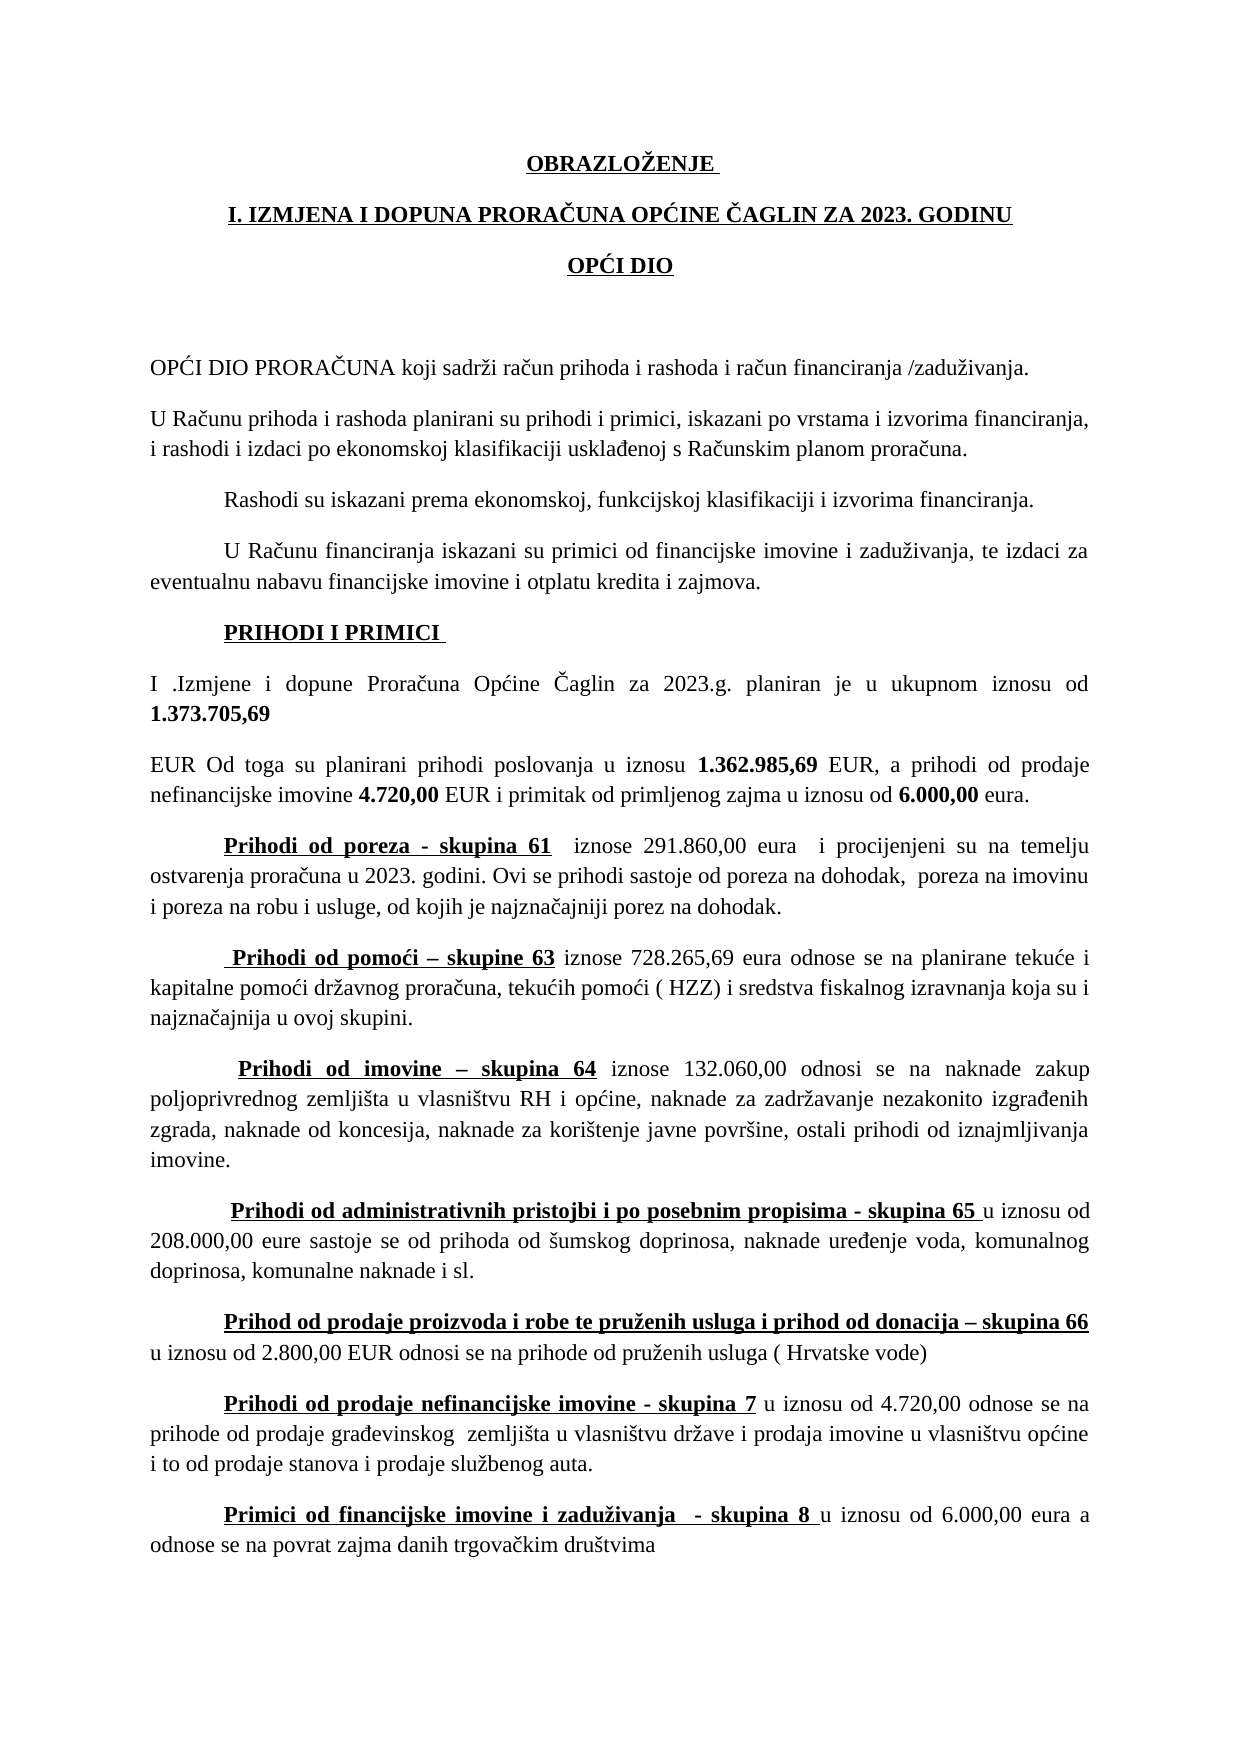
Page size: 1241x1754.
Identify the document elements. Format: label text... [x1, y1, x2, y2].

text U Računu financiranja iskazani su primici od financijske imovine i zaduživanja, te izdaci za eventualnu nabavu financijske imovine i otplatu kredita i zajmova. [150, 537, 1090, 594]
text OPĆI DIO [150, 252, 1090, 278]
text Prihod od prodaje proizvoda i robe te pruženih usluga i prihod od donacija – skupina 66 u iznosu od 2.800,00 EUR odnosi se na prihode od pruženih usluga ( Hrvatske vode) [150, 1308, 1090, 1365]
text I. IZMJENA I DOPUNA PRORAČUNA OPĆINE ČAGLIN ZA 2023. GODINU [150, 201, 1090, 227]
text Prihodi od poreza - skupina 61 iznose 291.860,00 eura i procijenjeni su na temelju ostvarenja proračuna u 2023. godini. Ovi se prihodi sastoje od poreza na dohodak, poreza na imovinu i poreza na robu i usluge, od kojih je najznačajniji porez na dohodak. [150, 832, 1090, 919]
text OBRAZLOŽENJE [150, 150, 1090, 176]
text PRIHODI I PRIMICI [150, 619, 1090, 645]
text I .Izmjene i dopune Proračuna Općine Čaglin za 2023.g. planiran je u ukupnom iznosu od 1.373.705,69 [150, 670, 1090, 726]
text EUR Od toga su planirani prihodi poslovanja u iznosu 1.362.985,69 EUR, a prihodi od prodaje nefinancijske imovine 4.720,00 EUR i primitak od primljenog zajma u iznosu od 6.000,00 eura. [150, 751, 1090, 808]
text Rashodi su iskazani prema ekonomskoj, funkcijskoj klasifikaciji i izvorima financiranja. [150, 486, 1090, 513]
text Primici od financijske imovine i zaduživanja - skupina 8 u iznosu od 6.000,00 eura a odnose se na povrat zajma danih trgovačkim društvima [150, 1501, 1090, 1558]
text OPĆI DIO PRORAČUNA koji sadrži račun prihoda i rashoda i račun financiranja /zaduživanja. [150, 354, 1090, 381]
text Prihodi od imovine – skupina 64 iznose 132.060,00 odnosi se na naknade zakup poljoprivrednog zemljišta u vlasništvu RH i općine, naknade za zadržavanje nezakonito izgrađenih zgrada, naknade od koncesija, naknade za korištenje javne površine, ostali prihodi od iznajmljivanja imovine. [150, 1055, 1090, 1172]
text Prihodi od prodaje nefinancijske imovine - skupina 7 u iznosu od 4.720,00 odnose se na prihode od prodaje građevinskog zemljišta u vlasništvu države i prodaja imovine u vlasništvu općine i to od prodaje stanova i prodaje službenog auta. [150, 1389, 1090, 1476]
text U Računu prihoda i rashoda planirani su prihodi i primici, iskazani po vrstama i izvorima financiranja, i rashodi i izdaci po ekonomskoj klasifikaciji usklađenoj s Računskim planom proračuna. [150, 405, 1090, 462]
text Prihodi od pomoći – skupine 63 iznose 728.265,69 eura odnose se na planirane tekuće i kapitalne pomoći državnog proračuna, tekućih pomoći ( HZZ) i sredstva fiskalnog izravnanja koja su i najznačajnija u ovoj skupini. [150, 944, 1090, 1031]
text Prihodi od administrativnih pristojbi i po posebnim propisima - skupina 65 u iznosu od 208.000,00 eure sastoje se od prihoda od šumskog doprinosa, naknade uređenje voda, komunalnog doprinosa, komunalne naknade i sl. [150, 1197, 1090, 1284]
